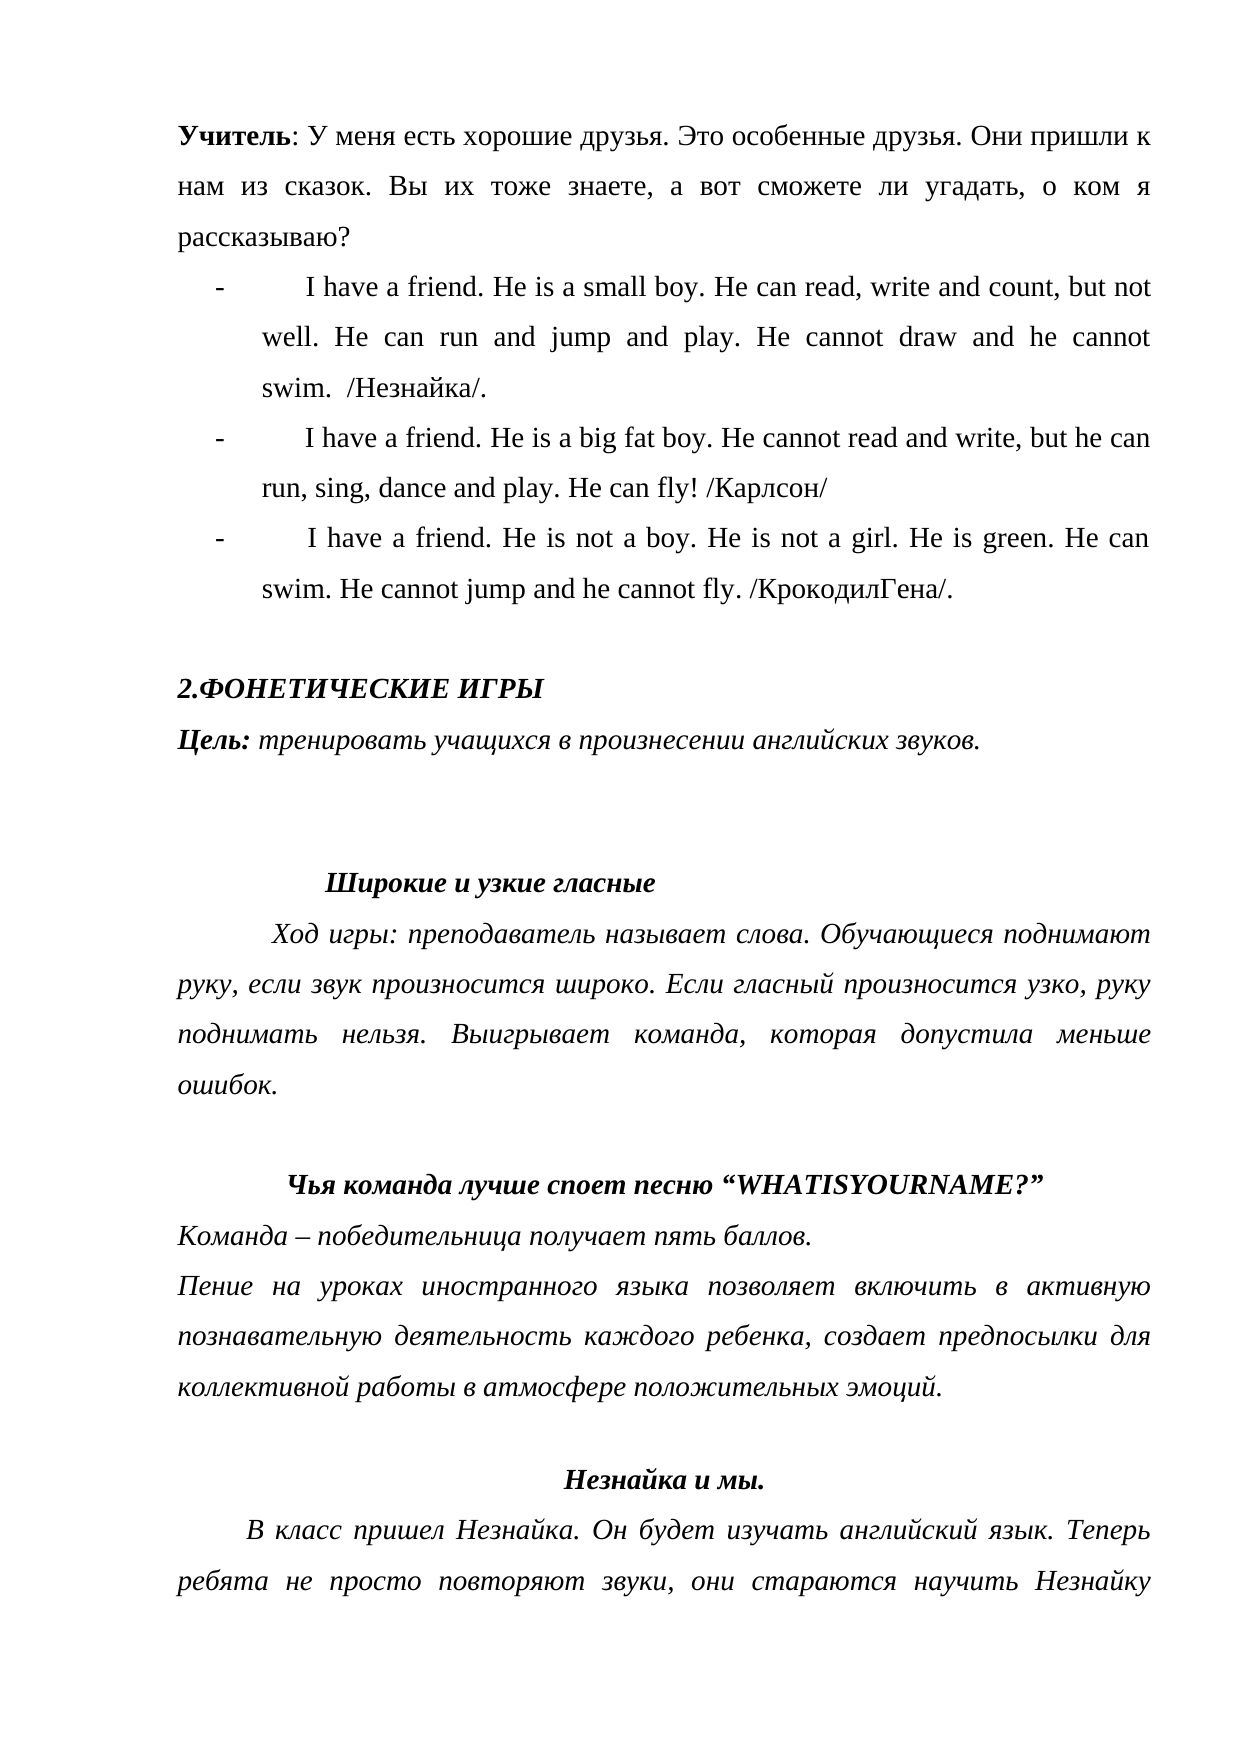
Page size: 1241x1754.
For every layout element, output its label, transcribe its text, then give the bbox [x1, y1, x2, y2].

text Чья команда лучше споет песню “WHATISYOURNAME?” [177, 1167, 1152, 1201]
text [177, 1512, 1152, 1596]
text Цель: тренировать учащихся в произнесении английских звуков. [177, 722, 1152, 755]
text Команда – победительница получает пять баллов. [177, 1218, 1152, 1251]
text 2.ФОНЕТИЧЕСКИЕ ИГРЫ [177, 672, 1152, 705]
text Учитель: У меня есть хорошие друзья. Это особенные друзья. Они пришли к нам из сказок. Вы их тоже знаете, а вот сможете ли угадать, о ком я рассказываю? [177, 118, 1152, 252]
text - I have a friend. Не is a big fat boy. He cannot read and write, but he can run, sing, dance and play. He can fly! /Карлсон/ [215, 420, 1152, 504]
text Пение на уроках иностранного языка позволяет включить в активную познавательную деятельность каждого ребенка, создает предпосылки для коллективной работы в атмосфере положительных эмоций. [177, 1268, 1152, 1402]
text - I have a friend. He is not a boy. He is not a girl. He is green. He can swim. He cannot jump and he cannot fly. /КрокодилГена/. [215, 521, 1152, 604]
text - I have a friend. Не is a small boy. Не can read, write and count, but not well. He can run and jump and play. He cannot draw and he cannot swim. /Незнайка/. [215, 269, 1152, 403]
text Незнайка и мы. [177, 1462, 1152, 1496]
text Широкие и узкие гласные [325, 866, 1152, 899]
text Ход игры: преподаватель называет слова. Обучающиеся поднимают руку, если звук произносится широко. Если гласный произносится узко, руку поднимать нельзя. Выигрывает команда, которая допустила меньше ошибок. [177, 916, 1152, 1100]
